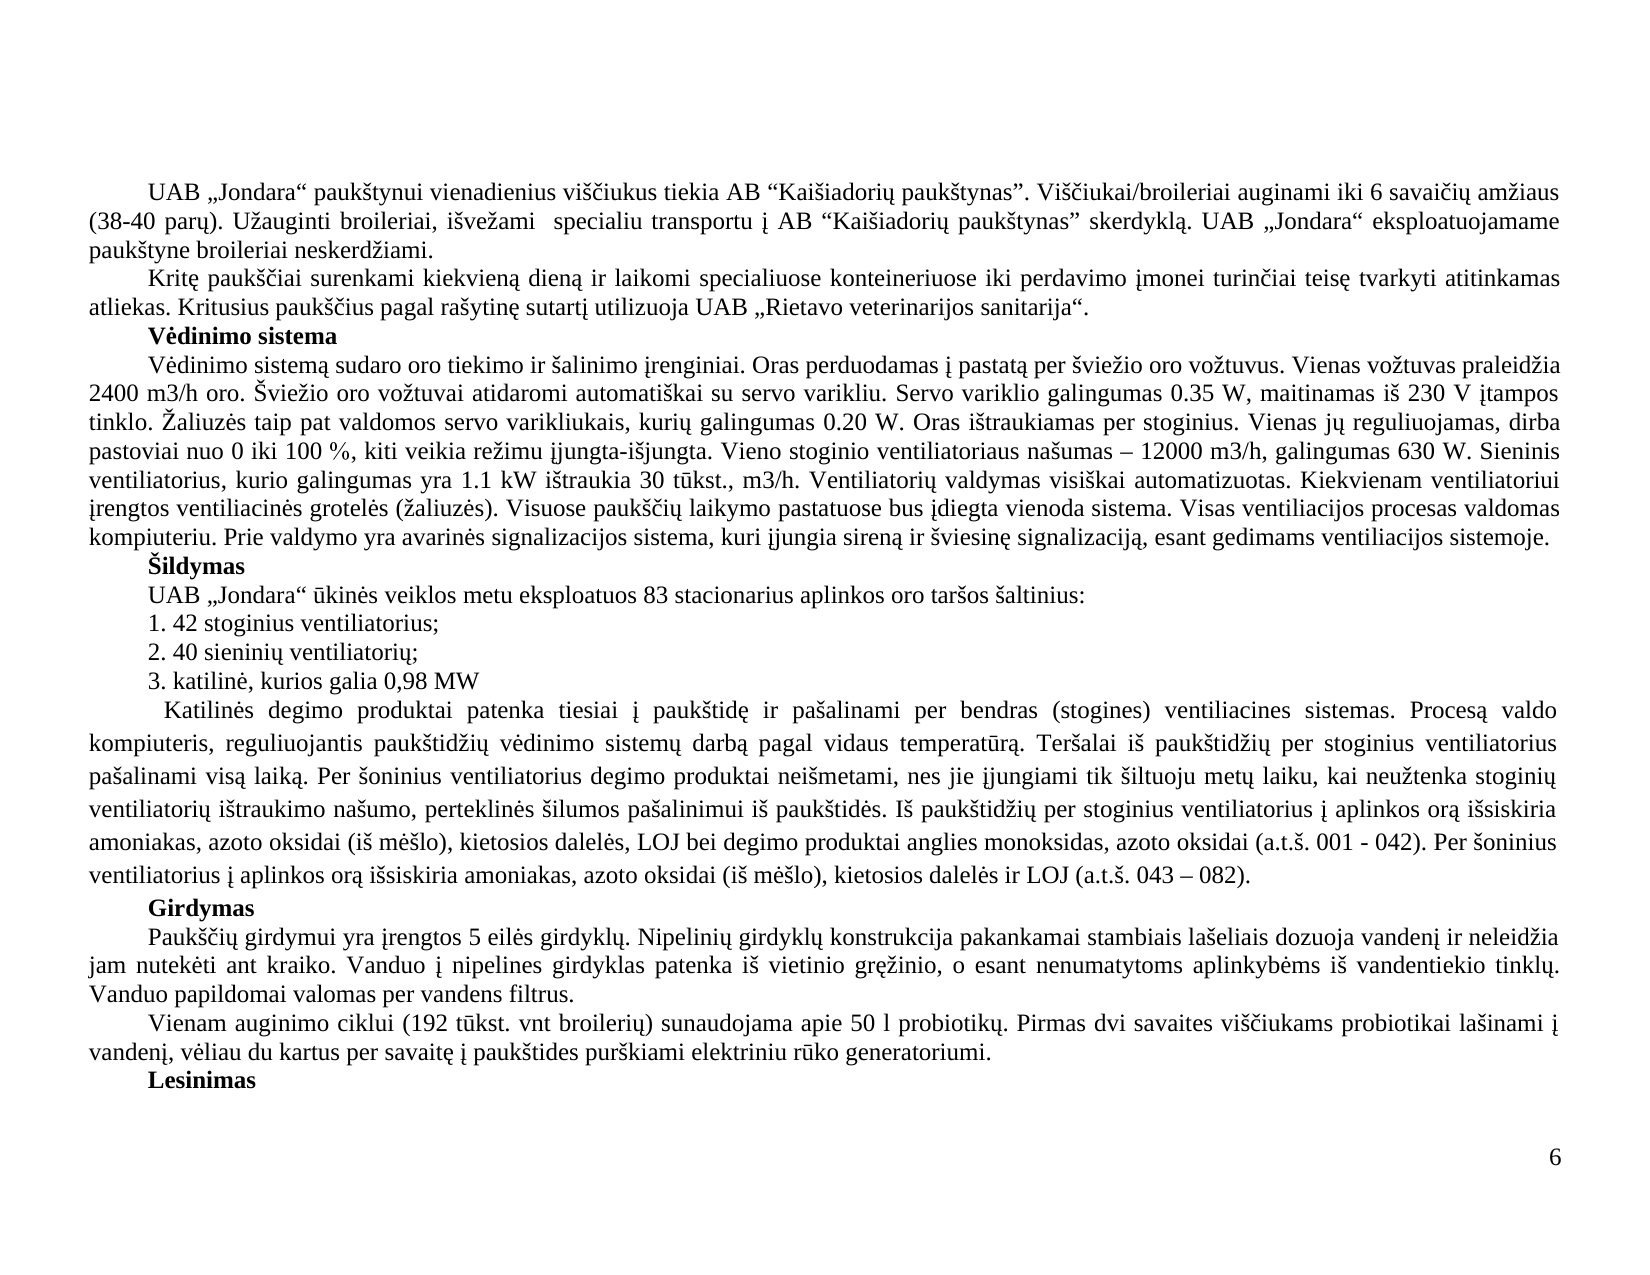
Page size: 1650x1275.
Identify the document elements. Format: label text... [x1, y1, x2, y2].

text Girdymas [89, 893, 1561, 922]
text 2. 40 sieninių ventiliatorių; [89, 637, 1561, 666]
text Paukščių girdymui yra įrengtos 5 eilės girdyklų. Nipelinių girdyklų konstrukcija pakankamai stambiais lašeliais dozuoja vandenį ir neleidžia jam nutekėti ant kraiko. Vanduo į nipelines girdyklas patenka iš vietinio gręžinio, o esant nenumatytoms aplinkybėms iš vandentiekio tinklų. Vanduo papildomai valomas per vandens filtrus. [89, 922, 1561, 1008]
text Katilinės degimo produktai patenka tiesiai į paukštidę ir pašalinami per bendras (stogines) ventiliacines sistemas. Procesą valdo kompiuteris, reguliuojantis paukštidžių vėdinimo sistemų darbą pagal vidaus temperatūrą. Teršalai iš paukštidžių per stoginius ventiliatorius pašalinami visą laiką. Per šoninius ventiliatorius degimo produktai neišmetami, nes jie įjungiami tik šiltuoju metų laiku, kai neužtenka stoginių ventiliatorių ištraukimo našumo, perteklinės šilumos pašalinimui iš paukštidės. Iš paukštidžių per stoginius ventiliatorius į aplinkos orą išsiskiria amoniakas, azoto oksidai (iš mėšlo), kietosios dalelės, LOJ bei degimo produktai anglies monoksidas, azoto oksidai (a.t.š. 001 - 042). Per šoninius ventiliatorius į aplinkos orą išsiskiria amoniakas, azoto oksidai (iš mėšlo), kietosios dalelės ir LOJ (a.t.š. 043 – 082). [89, 695, 1558, 888]
text Kritę paukščiai surenkami kiekvieną dieną ir laikomi specialiuose konteineriuose iki perdavimo įmonei turinčiai teisę tvarkyti atitinkamas atliekas. Kritusius paukščius pagal rašytinę sutartį utilizuoja UAB „Rietavo veterinarijos sanitarija“. [89, 263, 1561, 321]
text UAB „Jondara“ paukštynui vienadienius viščiukus tiekia AB “Kaišiadorių paukštynas”. Viščiukai/broileriai auginami iki 6 savaičių amžiaus (38-40 parų). Užauginti broileriai, išvežami specialiu transportu į AB “Kaišiadorių paukštynas” skerdyklą. UAB „Jondara“ eksploatuojamame paukštyne broileriai neskerdžiami. [89, 177, 1561, 263]
text Vėdinimo sistemą sudaro oro tiekimo ir šalinimo įrenginiai. Oras perduodamas į pastatą per šviežio oro vožtuvus. Vienas vožtuvas praleidžia 2400 m3/h oro. Šviežio oro vožtuvai atidaromi automatiškai su servo varikliu. Servo variklio galingumas 0.35 W, maitinamas iš 230 V įtampos tinklo. Žaliuzės taip pat valdomos servo varikliukais, kurių galingumas 0.20 W. Oras ištraukiamas per stoginius. Vienas jų reguliuojamas, dirba pastoviai nuo 0 iki 100 , kiti veikia režimu įjungta-išjungta. Vieno stoginio ventiliatoriaus našumas – 12000 m3/h, galingumas 630 W. Sieninis ventiliatorius, kurio galingumas yra 1.1 kW ištraukia 30 tūkst., m3/h. Ventiliatorių valdymas visiškai automatizuotas. Kiekvienam ventiliatoriui įrengtos ventiliacinės grotelės (žaliuzės). Visuose paukščių laikymo pastatuose bus įdiegta vienoda sistema. Visas ventiliacijos procesas valdomas kompiuteriu. Prie valdymo yra avarinės signalizacijos sistema, kuri įjungia sireną ir šviesinę signalizaciją, esant gedimams ventiliacijos sistemoje. [89, 350, 1561, 551]
text Šildymas [89, 551, 1561, 580]
text Vėdinimo sistema [89, 321, 1561, 350]
text 1. 42 stoginius ventiliatorius; [89, 608, 1561, 637]
text Lesinimas [89, 1065, 1561, 1094]
text Vienam auginimo ciklui (192 tūkst. vnt broilerių) sunaudojama apie 50 l probiotikų. Pirmas dvi savaites viščiukams probiotikai lašinami į vandenį, vėliau du kartus per savaitę į paukštides purškiami elektriniu rūko generatoriumi. [89, 1008, 1561, 1065]
text 3. katilinė, kurios galia 0,98 MW [89, 666, 1561, 695]
text UAB „Jondara“ ūkinės veiklos metu eksploatuos 83 stacionarius aplinkos oro taršos šaltinius: [89, 580, 1561, 608]
